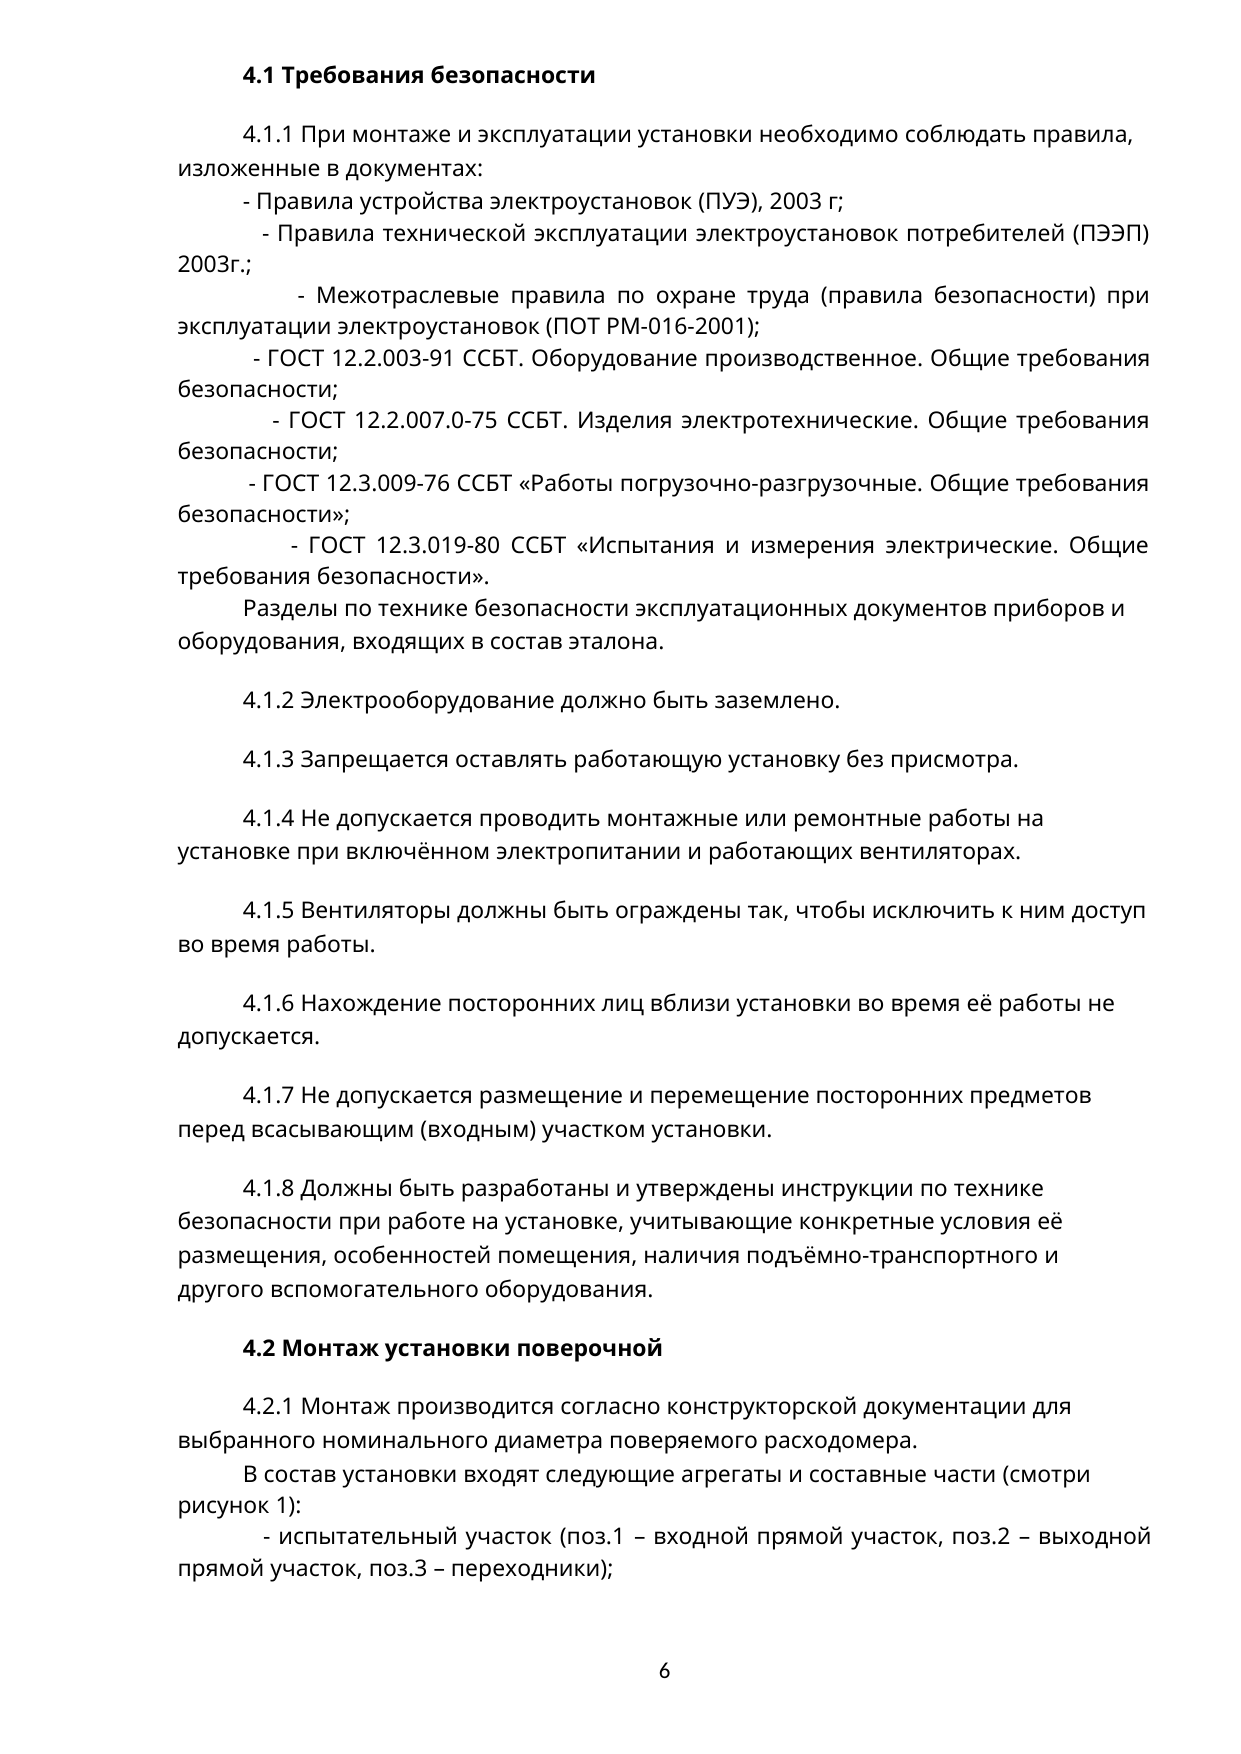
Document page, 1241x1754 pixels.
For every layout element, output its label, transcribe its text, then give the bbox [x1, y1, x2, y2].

text 4.1.6 Нахождение посторонних лиц вблизи установки во время её работы не допускается. [177, 987, 1152, 1052]
text 4.1.1 При монтаже и эксплуатации установки необходимо соблюдать правила, изложенные в документах: [177, 118, 1152, 183]
text - ГОСТ 12.2.007.0-75 ССБТ. Изделия электротехнические. Общие требования безопасности; [177, 404, 1152, 467]
text 4.2 Монтаж установки поверочной [177, 1332, 1152, 1363]
text 4.1.7 Не допускается размещение и перемещение посторонних предметов перед всасывающим (входным) участком установки. [177, 1079, 1152, 1144]
text - Межотраслевые правила по охране труда (правила безопасности) при эксплуатации электроустановок (ПОТ РМ-016-2001); [177, 279, 1152, 342]
text 4.1.3 Запрещается оставлять работающую установку без присмотра. [177, 743, 1152, 774]
text 4.1.4 Не допускается проводить монтажные или ремонтные работы на установке при включённом электропитании и работающих вентиляторах. [177, 802, 1152, 867]
text - испытательный участок (поз.1 – входной прямой участок, поз.2 – выходной прямой участок, поз.3 – переходники); [177, 1520, 1152, 1583]
text - ГОСТ 12.3.009-76 ССБТ «Работы погрузочно-разгрузочные. Общие требования безопасности»; [177, 467, 1152, 529]
text - Правила устройства электроустановок (ПУЭ), 2003 г; [177, 185, 1152, 217]
text рисунок 1): [177, 1489, 1152, 1520]
text 4.1.8 Должны быть разработаны и утверждены инструкции по технике безопасности при работе на установке, учитывающие конкретные условия её размещения, особенностей помещения, наличия подъёмно-транспортного и другого вспомогательного оборудования. [177, 1172, 1152, 1304]
text - ГОСТ 12.3.019-80 ССБТ «Испытания и измерения электрические. Общие требования безопасности». [177, 529, 1152, 592]
text В состав установки входят следующие агрегаты и составные части (смотри [177, 1458, 1152, 1489]
text 4.1.2 Электрооборудование должно быть заземлено. [177, 684, 1152, 715]
text 4.1.5 Вентиляторы должны быть ограждены так, чтобы исключить к ним доступ во время работы. [177, 894, 1152, 959]
text 4.1 Требования безопасности [177, 59, 1152, 90]
text Разделы по технике безопасности эксплуатационных документов приборов и оборудования, входящих в состав эталона. [177, 592, 1152, 657]
text 4.2.1 Монтаж производится согласно конструкторской документации для выбранного номинального диаметра поверяемого расходомера. [177, 1390, 1152, 1455]
text - Правила технической эксплуатации электроустановок потребителей (ПЭЭП) 2003г.; [177, 217, 1152, 279]
text - ГОСТ 12.2.003-91 ССБТ. Оборудование производственное. Общие требования безопасности; [177, 342, 1152, 404]
